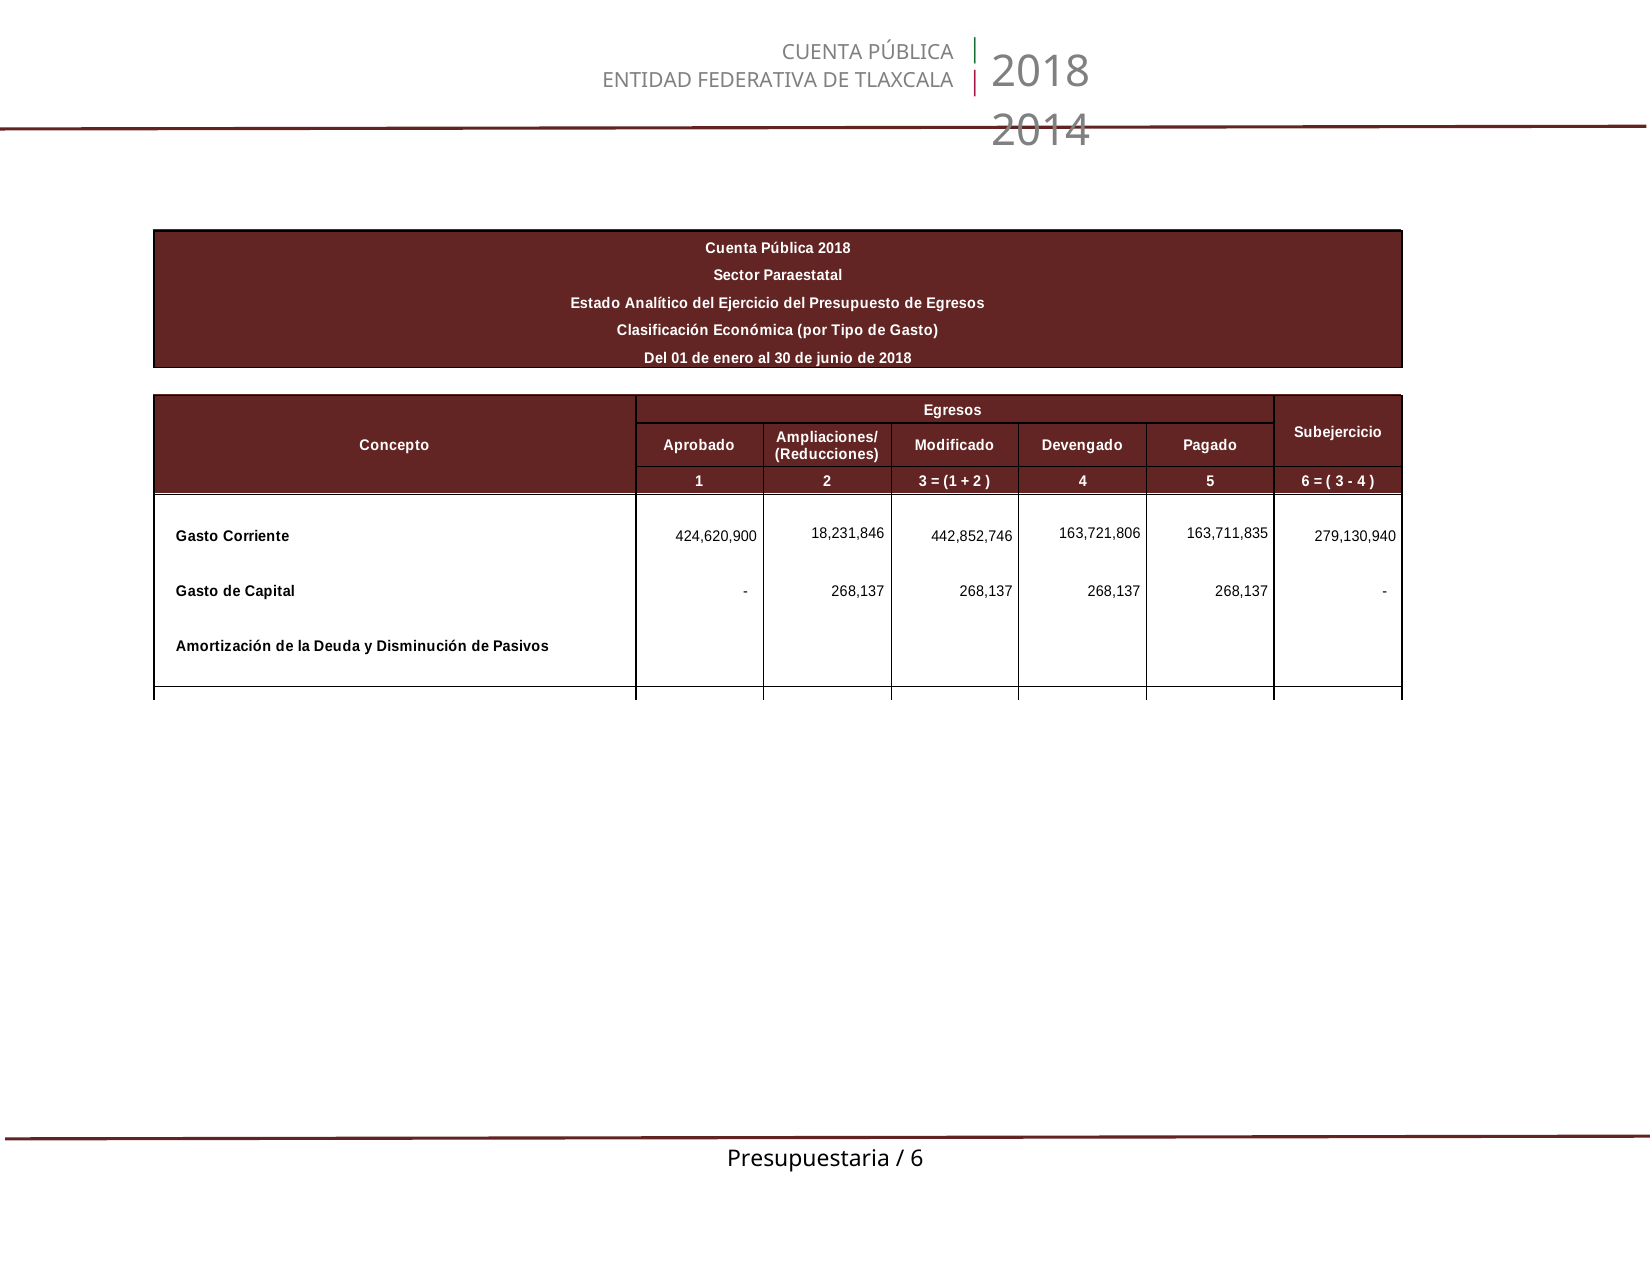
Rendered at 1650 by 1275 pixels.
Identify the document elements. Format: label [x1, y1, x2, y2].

picture [968, 28, 985, 99]
